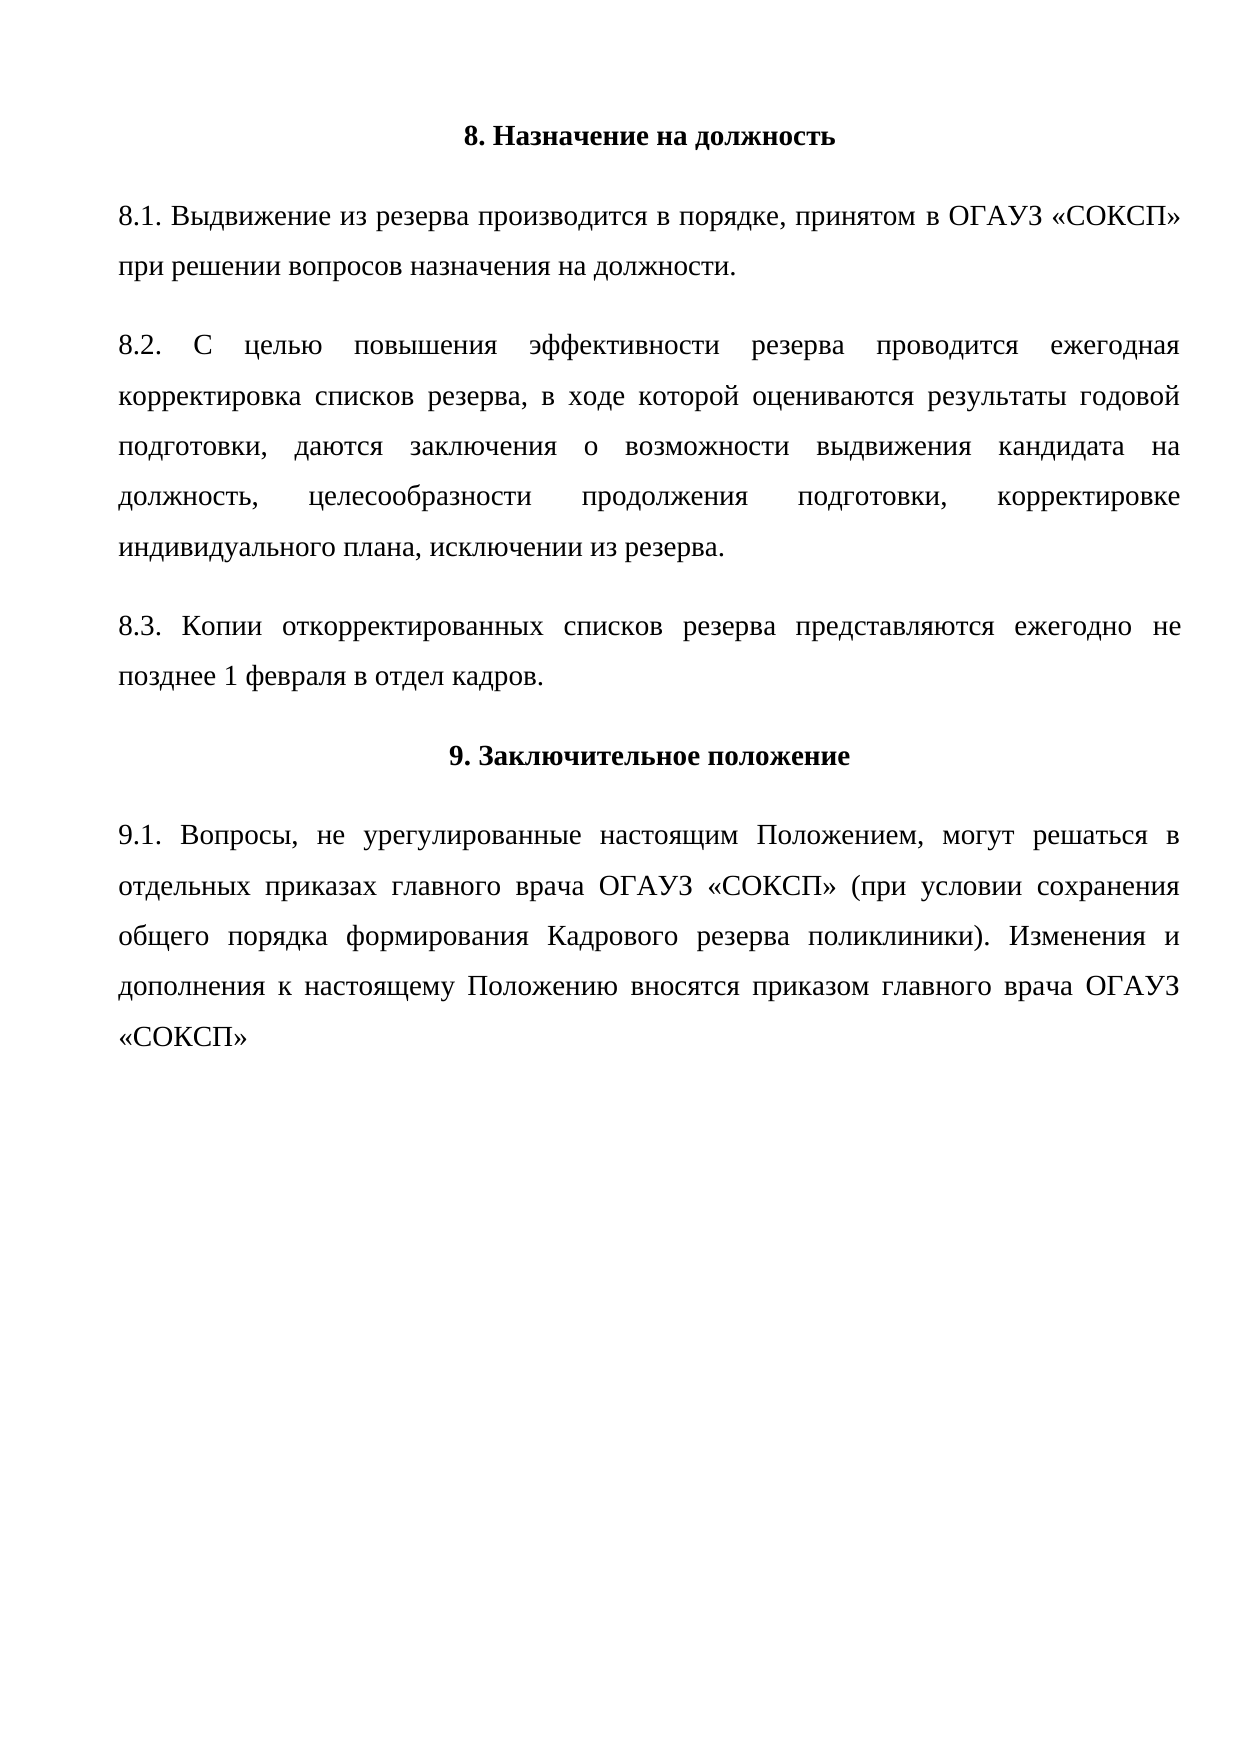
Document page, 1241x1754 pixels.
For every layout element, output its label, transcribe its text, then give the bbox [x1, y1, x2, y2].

text 8.3. Копии откорректированных списков резерва представляются ежегодно не позднее 1 февраля в отдел кадров. [118, 608, 1181, 692]
text 9. Заключительное положение [118, 738, 1181, 771]
text 8.2. С целью повышения эффективности резерва проводится ежегодная корректировка списков резерва, в ходе которой оцениваются результаты годовой подготовки, даются заключения о возможности выдвижения кандидата на должность, целесообразности продолжения подготовки, корректировке индивидуального плана, исключении из резерва. [118, 327, 1181, 562]
text 9.1. Вопросы, не урегулированные настоящим Положением, могут решаться в отдельных приказах главного врача ОГАУЗ «СОКСП» (при условии сохранения общего порядка формирования Кадрового резерва поликлиники). Изменения и дополнения к настоящему Положению вносятся приказом главного врача ОГАУЗ «СОКСП» [118, 817, 1181, 1052]
text 8.1. Выдвижение из резерва производится в порядке, принятом в ОГАУЗ «СОКСП» при решении вопросов назначения на должности. [118, 198, 1181, 281]
text 8. Назначение на должность [118, 118, 1181, 152]
